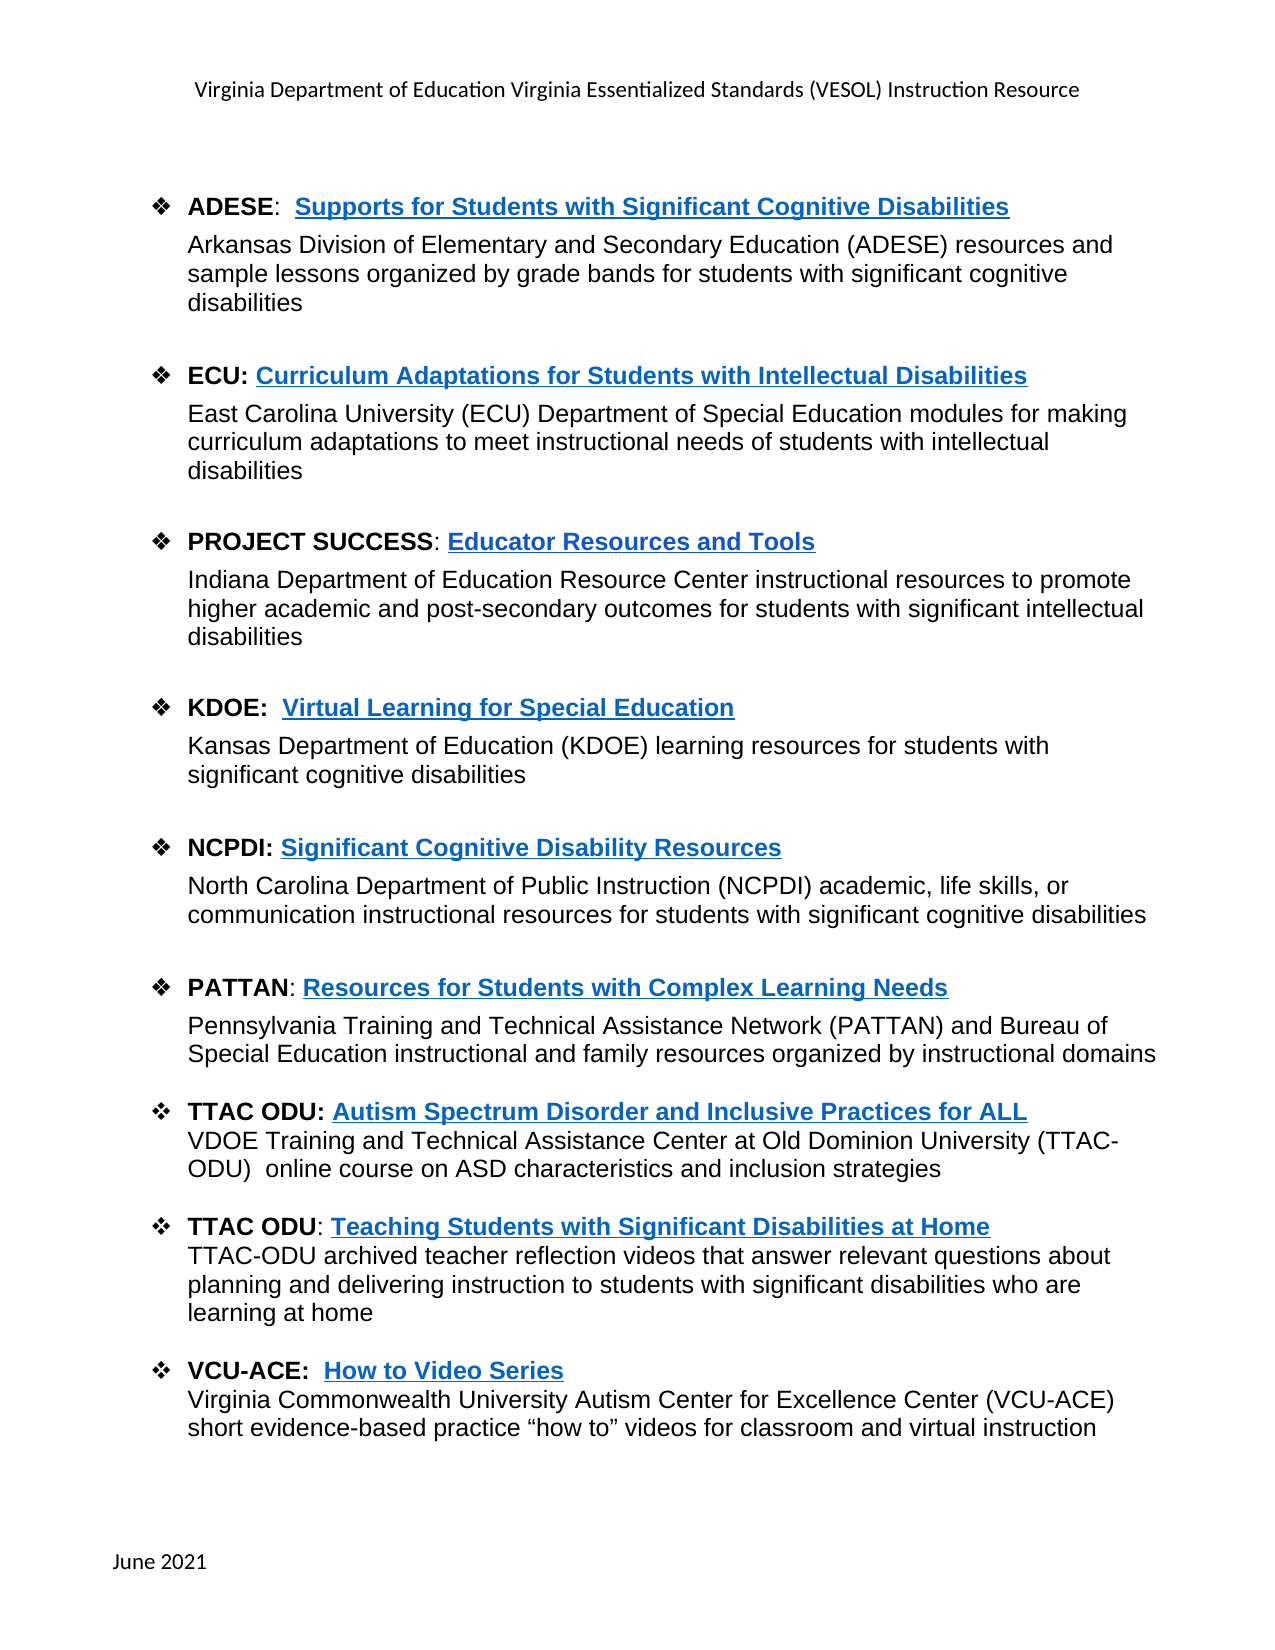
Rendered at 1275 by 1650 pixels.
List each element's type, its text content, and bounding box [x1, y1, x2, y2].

list ECU: Curriculum Adaptations for Students with Intellectual Disabilities [150, 347, 1162, 398]
text Virginia Commonwealth University Autism Center for Excellence Center (VCU-ACE) short evidence-based practice “how to” videos for classroom and virtual instruction [187, 1385, 1162, 1442]
list ADESE: Supports for Students with Significant Cognitive Disabilities [150, 179, 1162, 230]
text TTAC-ODU archived teacher reflection videos that answer relevant questions about planning and delivering instruction to students with significant disabilities who are learning at home [187, 1241, 1162, 1327]
text Kansas Department of Education (KDOE) learning resources for students with significant cognitive disabilities [187, 731, 1162, 788]
list TTAC ODU: Autism Spectrum Disorder and Inclusive Practices for ALL [150, 1097, 1162, 1126]
list NCPDI: Significant Cognitive Disability Resources [150, 819, 1162, 871]
text VDOE Training and Technical Assistance Center at Old Dominion University (TTAC-ODU) online course on ASD characteristics and inclusion strategies [187, 1126, 1162, 1183]
list VCU-ACE: How to Video Series [150, 1356, 1162, 1385]
text East Carolina University (ECU) Department of Special Education modules for making curriculum adaptations to meet instructional needs of students with intellectual disabilities [187, 398, 1162, 485]
text Indiana Department of Education Resource Center instructional resources to promote higher academic and post-secondary outcomes for students with significant intellectual disabilities [187, 565, 1162, 651]
list PROJECT SUCCESS: Educator Resources and Tools [150, 513, 1162, 565]
text Pennsylvania Training and Technical Assistance Network (PATTAN) and Bureau of Special Education instructional and family resources organized by instructional domains [187, 1011, 1162, 1068]
list TTAC ODU: Teaching Students with Significant Disabilities at Home [150, 1212, 1162, 1241]
list PATTAN: Resources for Students with Complex Learning Needs [150, 959, 1162, 1011]
text North Carolina Department of Public Instruction (NCPDI) academic, life skills, or communication instructional resources for students with significant cognitive disabilities [187, 871, 1162, 928]
text Arkansas Division of Elementary and Secondary Education (ADESE) resources and sample lessons organized by grade bands for students with significant cognitive disabilities [187, 230, 1162, 316]
list KDOE: Virtual Learning for Special Education [150, 680, 1162, 731]
